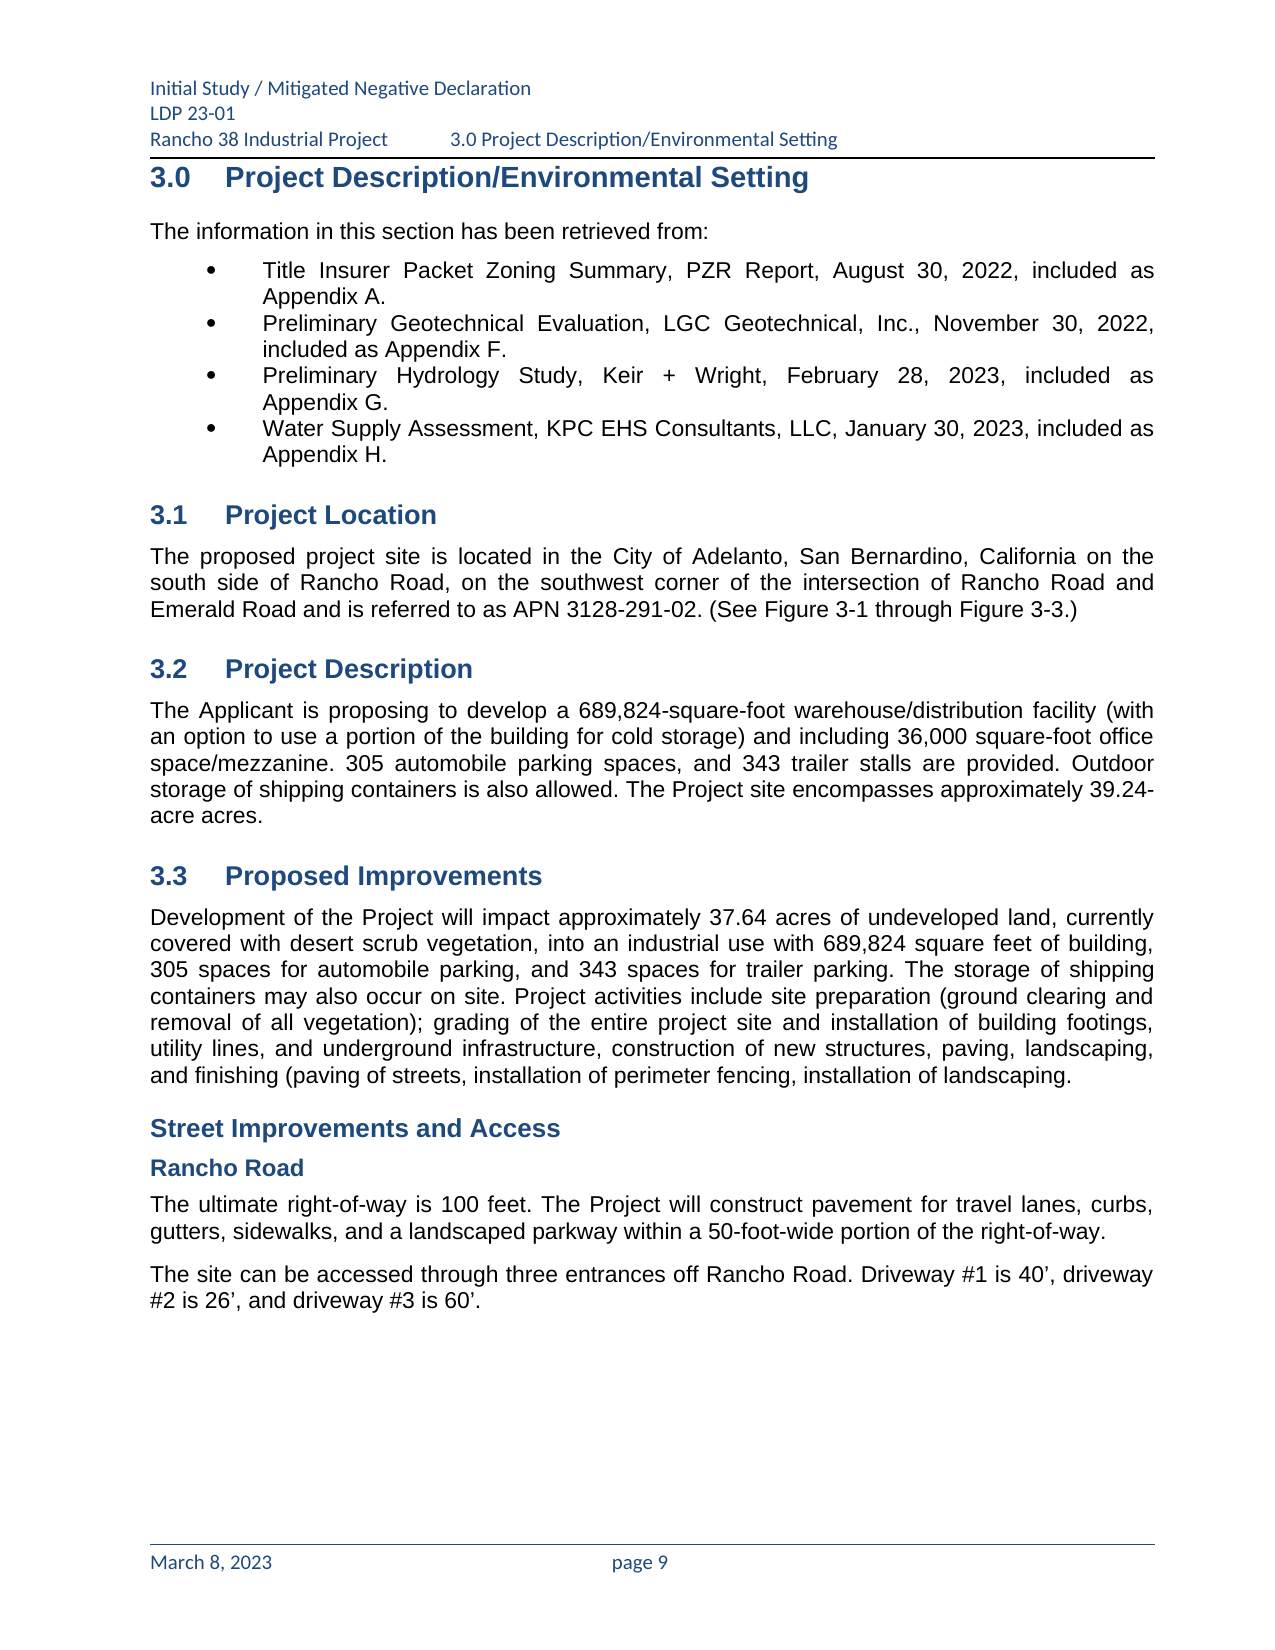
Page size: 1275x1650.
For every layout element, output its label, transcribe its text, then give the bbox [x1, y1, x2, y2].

text Preliminary Geotechnical Evaluation, LGC Geotechnical, Inc., November 30, 2022, included as Appendix F. [207, 310, 1155, 362]
text Development of the Project will impact approximately 37.64 acres of undeveloped land, currently covered with desert scrub vegetation, into an industrial use with 689,824 square feet of building, 305 spaces for automobile parking, and 343 spaces for trailer parking. The storage of shipping containers may also occur on site. Project activities include site preparation (ground clearing and removal of all vegetation); grading of the entire project site and installation of building footings, utility lines, and underground infrastructure, construction of new structures, paving, landscaping, and finishing (paving of streets, installation of perimeter fencing, installation of landscaping. [150, 904, 1155, 1088]
text Title Insurer Packet Zoning Summary, PZR Report, August 30, 2022, included as Appendix A. [207, 257, 1155, 310]
subtitle Rancho Road [150, 1153, 1155, 1181]
text The Applicant is proposing to develop a 689,824-square-foot warehouse/distribution facility (with an option to use a portion of the building for cold storage) and including 36,000 square-foot office space/mezzanine. 305 automobile parking spaces, and 343 trailer stalls are provided. Outdoor storage of shipping containers is also allowed. The Project site encompasses approximately 39.24-acre acres. [150, 697, 1155, 829]
subtitle Project Description [150, 653, 1155, 684]
text Preliminary Hydrology Study, Keir + Wright, February 28, 2023, included as Appendix G. [207, 362, 1155, 415]
text The proposed project site is located in the City of Adelanto, San Bernardino, California on the south side of Rancho Road, on the southwest corner of the intersection of Rancho Road and Emerald Road and is referred to as APN 3128-291-02. (See Figure 3-1 through Figure 3-3.) [150, 543, 1155, 622]
text The information in this section has been retrieved from: [150, 218, 1155, 244]
subtitle Project Location [150, 499, 1155, 530]
text Water Supply Assessment, KPC EHS Consultants, LLC, January 30, 2023, included as Appendix H. [207, 415, 1155, 468]
subtitle Street Improvements and Access [150, 1113, 1155, 1143]
text The site can be accessed through three entrances off Rancho Road. Driveway #1 is 40’, driveway #2 is 26’, and driveway #3 is 60’. [150, 1261, 1155, 1313]
text The ultimate right-of-way is 100 feet. The Project will construct pavement for travel lanes, curbs, gutters, sidewalks, and a landscaped parkway within a 50-foot-wide portion of the right-of-way. [150, 1191, 1155, 1244]
subtitle Project Description/Environmental Setting [150, 159, 1155, 193]
subtitle Proposed Improvements [150, 860, 1155, 891]
